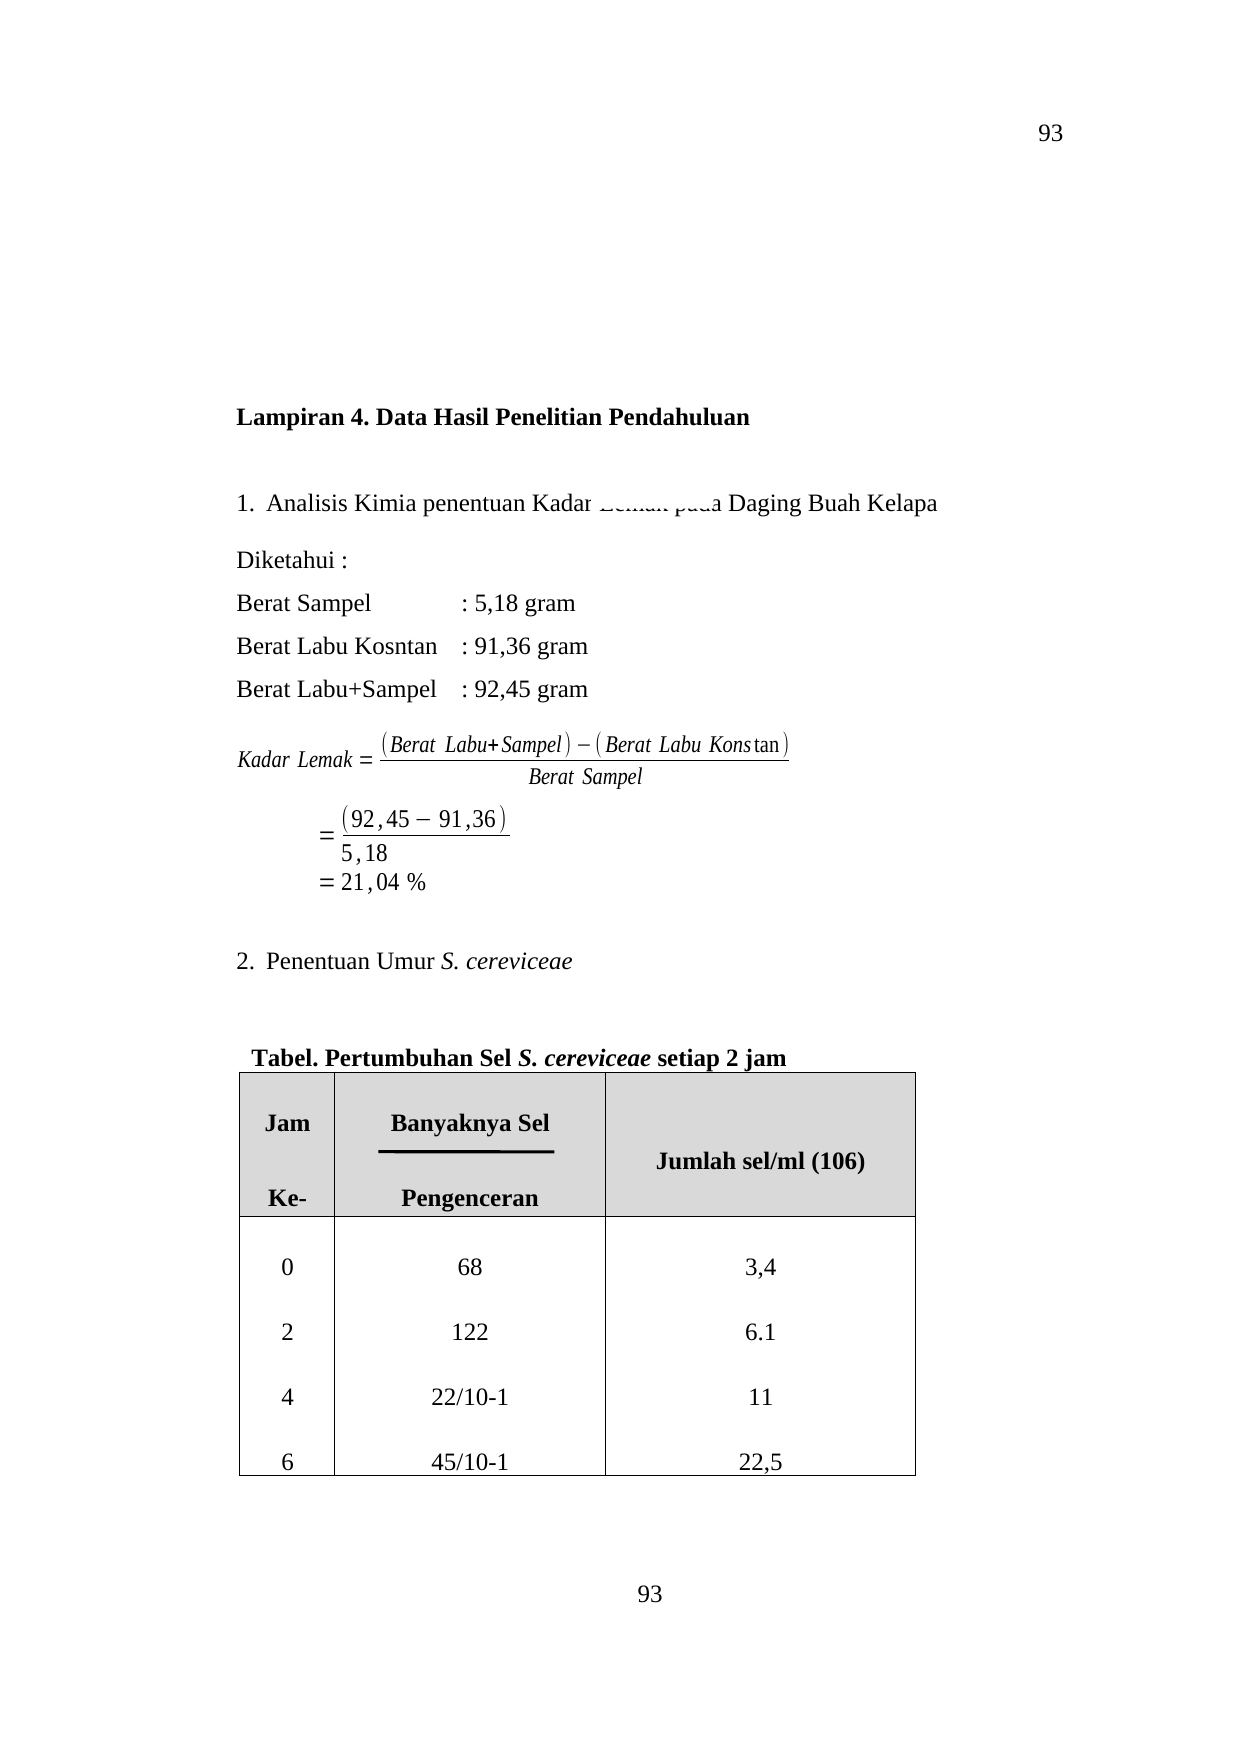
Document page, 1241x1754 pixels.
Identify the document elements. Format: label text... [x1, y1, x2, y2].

table_header Jumlah sel/ml (106) [606, 1073, 915, 1216]
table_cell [606, 1217, 915, 1475]
text Berat Labu+Sampel : 92,45 gram [236, 674, 1063, 703]
text Tabel. Pertumbuhan Sel S. cereviceae setiap 2 jam [251, 1007, 1063, 1072]
table_header Jam Ke- [240, 1073, 334, 1216]
table_header Banyaknya Sel Pengenceran [335, 1073, 605, 1216]
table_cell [335, 1217, 605, 1475]
text Berat Labu Kosntan : 91,36 gram [236, 631, 1063, 660]
text Lampiran 4. Data Hasil Penelitian Pendahuluan [236, 366, 1063, 430]
list Analisis Kimia penentuan Kadar Lemak pada Daging Buah Kelapa [678, 488, 1063, 516]
text Berat Sampel : 5,18 gram [236, 588, 1063, 617]
list Analisis Kimia penentuan Kadar Lemak pada Daging Buah Kelapa [236, 488, 676, 516]
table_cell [240, 1217, 334, 1475]
list Penentuan Umur S. cereviceae [236, 910, 1063, 974]
text Diketahui : [236, 545, 1063, 574]
